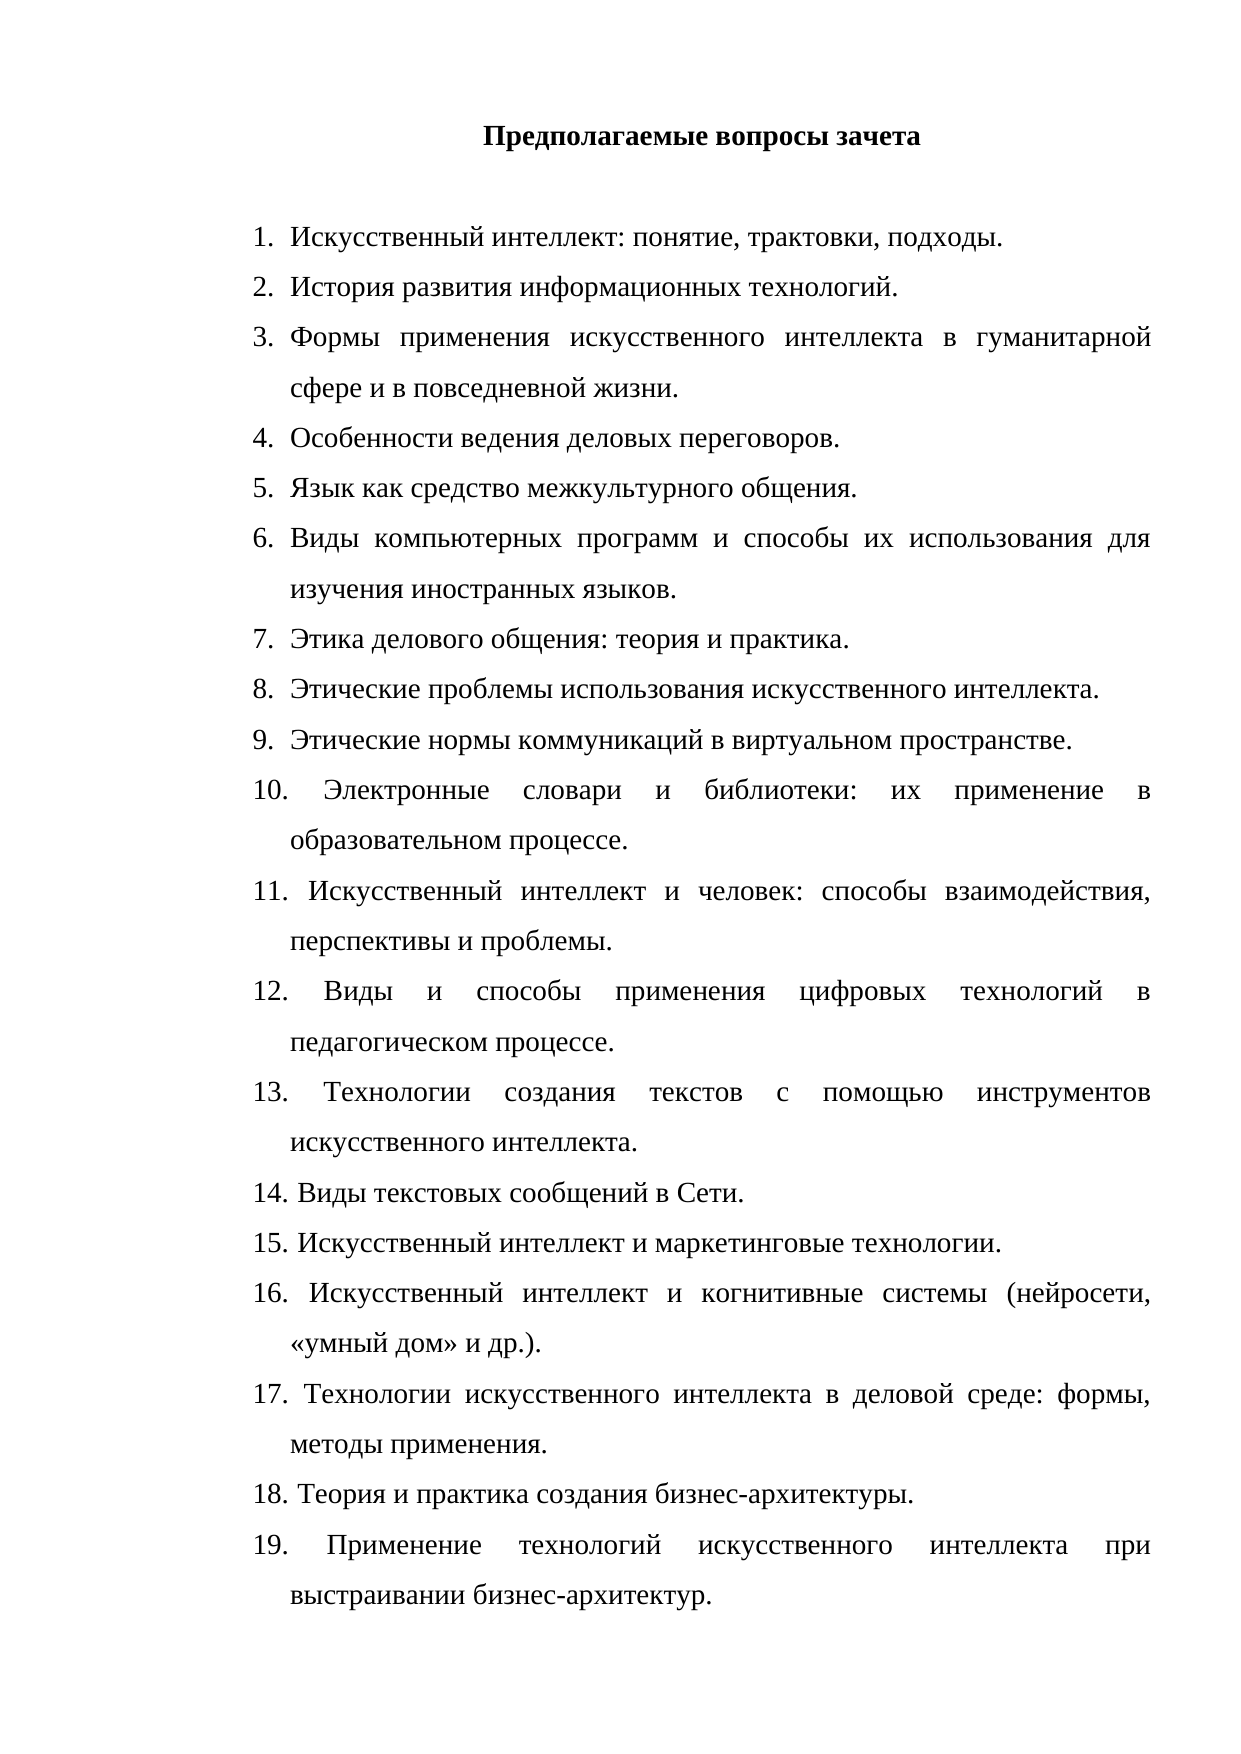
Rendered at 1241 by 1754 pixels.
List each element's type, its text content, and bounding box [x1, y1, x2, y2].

list Электронные словари и библиотеки: их применение в образовательном процессе. [252, 772, 1152, 856]
list Язык как средство межкультурного общения. [252, 470, 1152, 504]
list Этические проблемы использования искусственного интеллекта. [252, 672, 1152, 705]
list История развития информационных технологий. [252, 269, 1152, 303]
list Формы применения искусственного интеллекта в гуманитарной сфере и в повседневной жизни. [252, 319, 1152, 403]
list Технологии искусственного интеллекта в деловой среде: формы, методы применения. [252, 1376, 1152, 1460]
list Технологии создания текстов с помощью инструментов искусственного интеллекта. [252, 1074, 1152, 1158]
list Применение технологий искусственного интеллекта при выстраивании бизнес-архитектур. [252, 1527, 1152, 1611]
list Искусственный интеллект: понятие, трактовки, подходы. [252, 219, 1152, 252]
list Виды текстовых сообщений в Сети. [252, 1175, 1152, 1208]
list Виды и способы применения цифровых технологий в педагогическом процессе. [252, 973, 1152, 1057]
list Этические нормы коммуникаций в виртуальном пространстве. [252, 722, 1152, 755]
list Искусственный интеллект и когнитивные системы (нейросети, «умный дом» и др.). [252, 1275, 1152, 1359]
list Этика делового общения: теория и практика. [252, 621, 1152, 655]
list Предполагаемые вопросы зачета [252, 118, 1152, 152]
list Искусственный интеллект и маркетинговые технологии. [252, 1225, 1152, 1258]
list Особенности ведения деловых переговоров. [252, 420, 1152, 453]
list Виды компьютерных программ и способы их использования для изучения иностранных языков. [252, 521, 1152, 604]
list Искусственный интеллект и человек: способы взаимодействия, перспективы и проблемы. [252, 873, 1152, 957]
list Теория и практика создания бизнес-архитектуры. [252, 1477, 1152, 1510]
